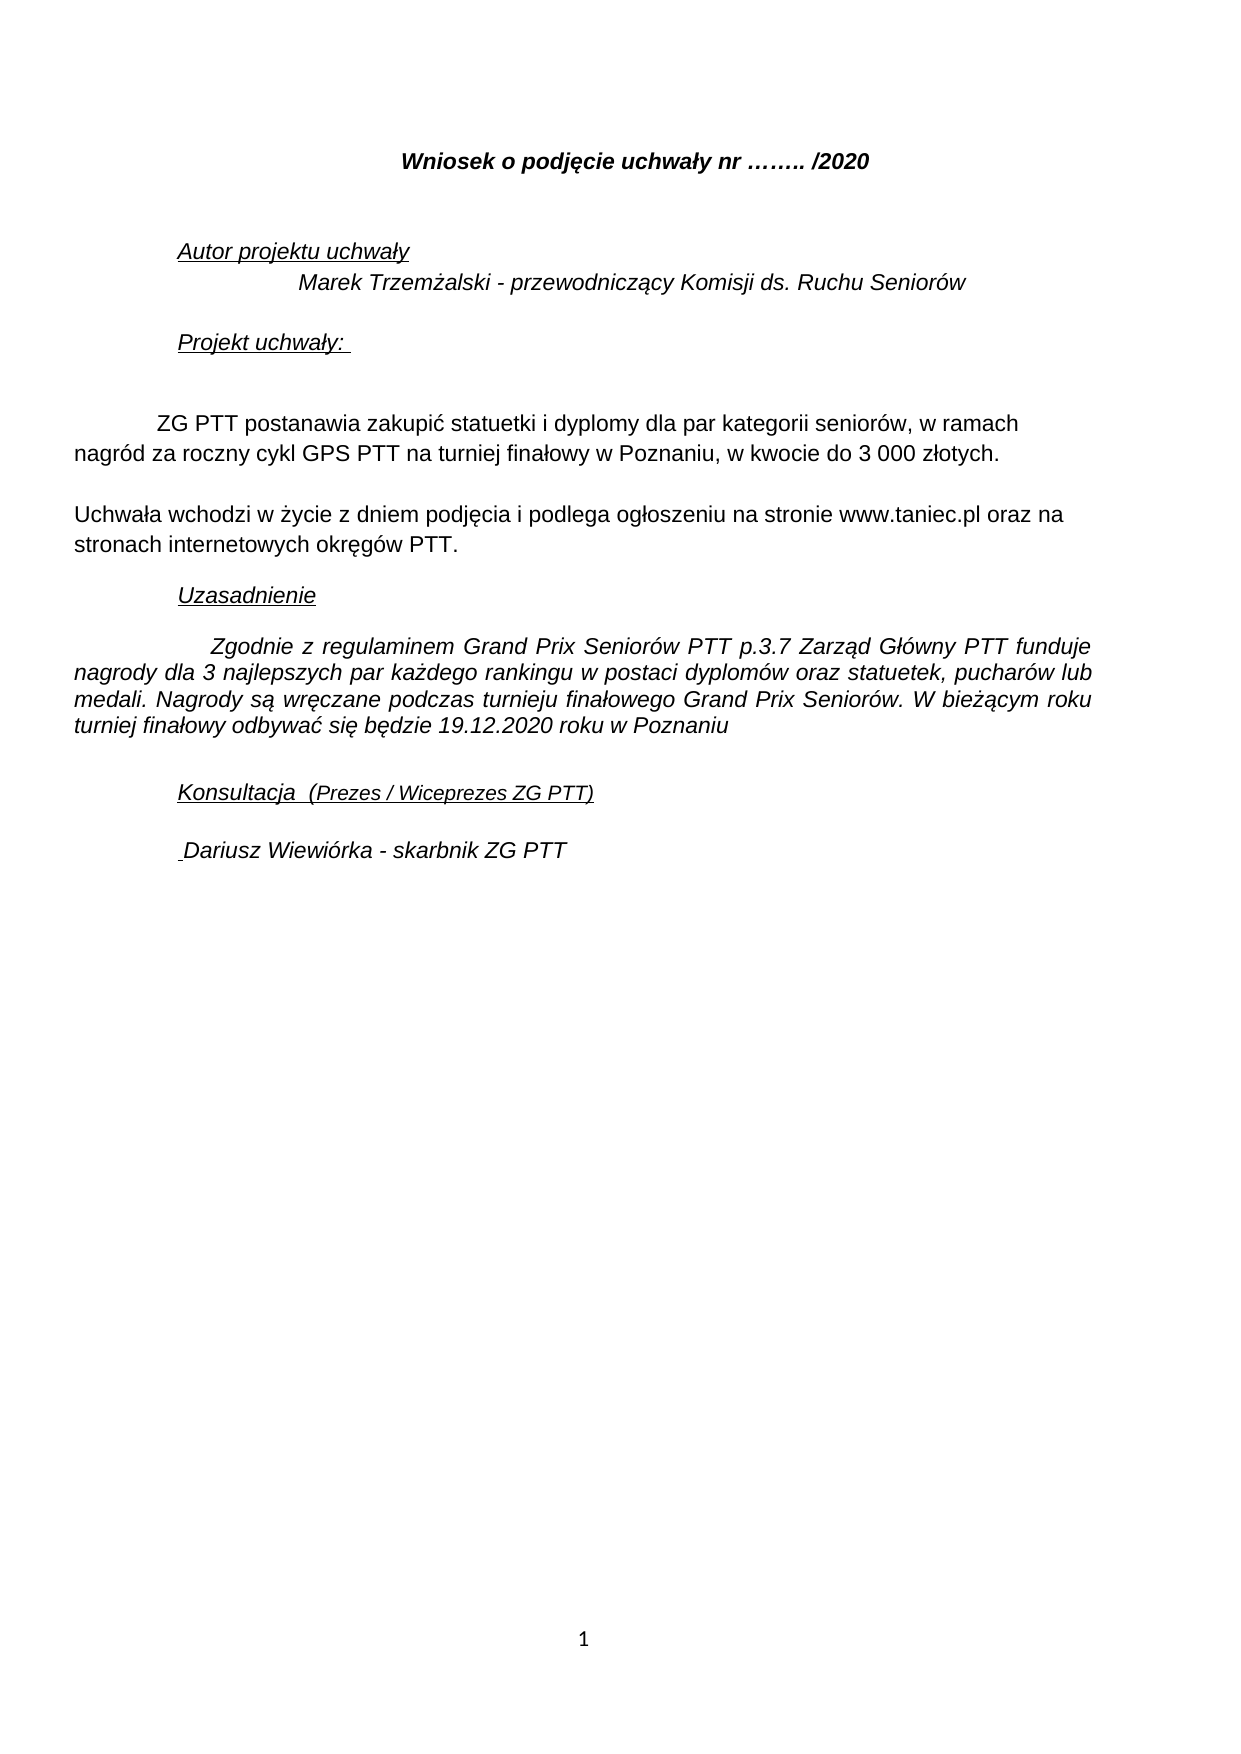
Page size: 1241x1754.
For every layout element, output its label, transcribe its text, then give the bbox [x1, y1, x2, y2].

list Marek Trzemżalski - przewodniczący Komisji ds. Ruchu Seniorów [149, 268, 1093, 295]
list Projekt uchwały: [177, 329, 1093, 355]
list Dariusz Wiewiórka - skarbnik ZG PTT [177, 837, 1093, 863]
list Autor projektu uchwały [149, 238, 1093, 264]
list Konsultacja (Prezes / Wiceprezes ZG PTT) [177, 779, 1093, 805]
text Zgodnie z regulaminem Grand Prix Seniorów PTT p.3.7 Zarząd Główny PTT funduje nagrody dla 3 najlepszych par każdego rankingu w postaci dyplomów oraz statuetek, pucharów lub medali. Nagrody są wręczane podczas turnieju finałowego Grand Prix Seniorów. W bieżącym roku turniej finałowy odbywać się będzie 19.12.2020 roku w Poznaniu [74, 633, 1093, 738]
list Wniosek o podjęcie uchwały nr …….. /2020 [149, 148, 1093, 174]
text ZG PTT postanawia zakupić statuetki i dyplomy dla par kategorii seniorów, w ramach nagród za roczny cykl GPS PTT na turniej finałowy w Poznaniu, w kwocie do 3 000 złotych. Uchwała wchodzi w życie z dniem podjęcia i podlega ogłoszeniu na stronie www.taniec.pl oraz na stronach internetowych okręgów PTT. [74, 410, 1093, 557]
text Uzasadnienie [118, 582, 1093, 608]
